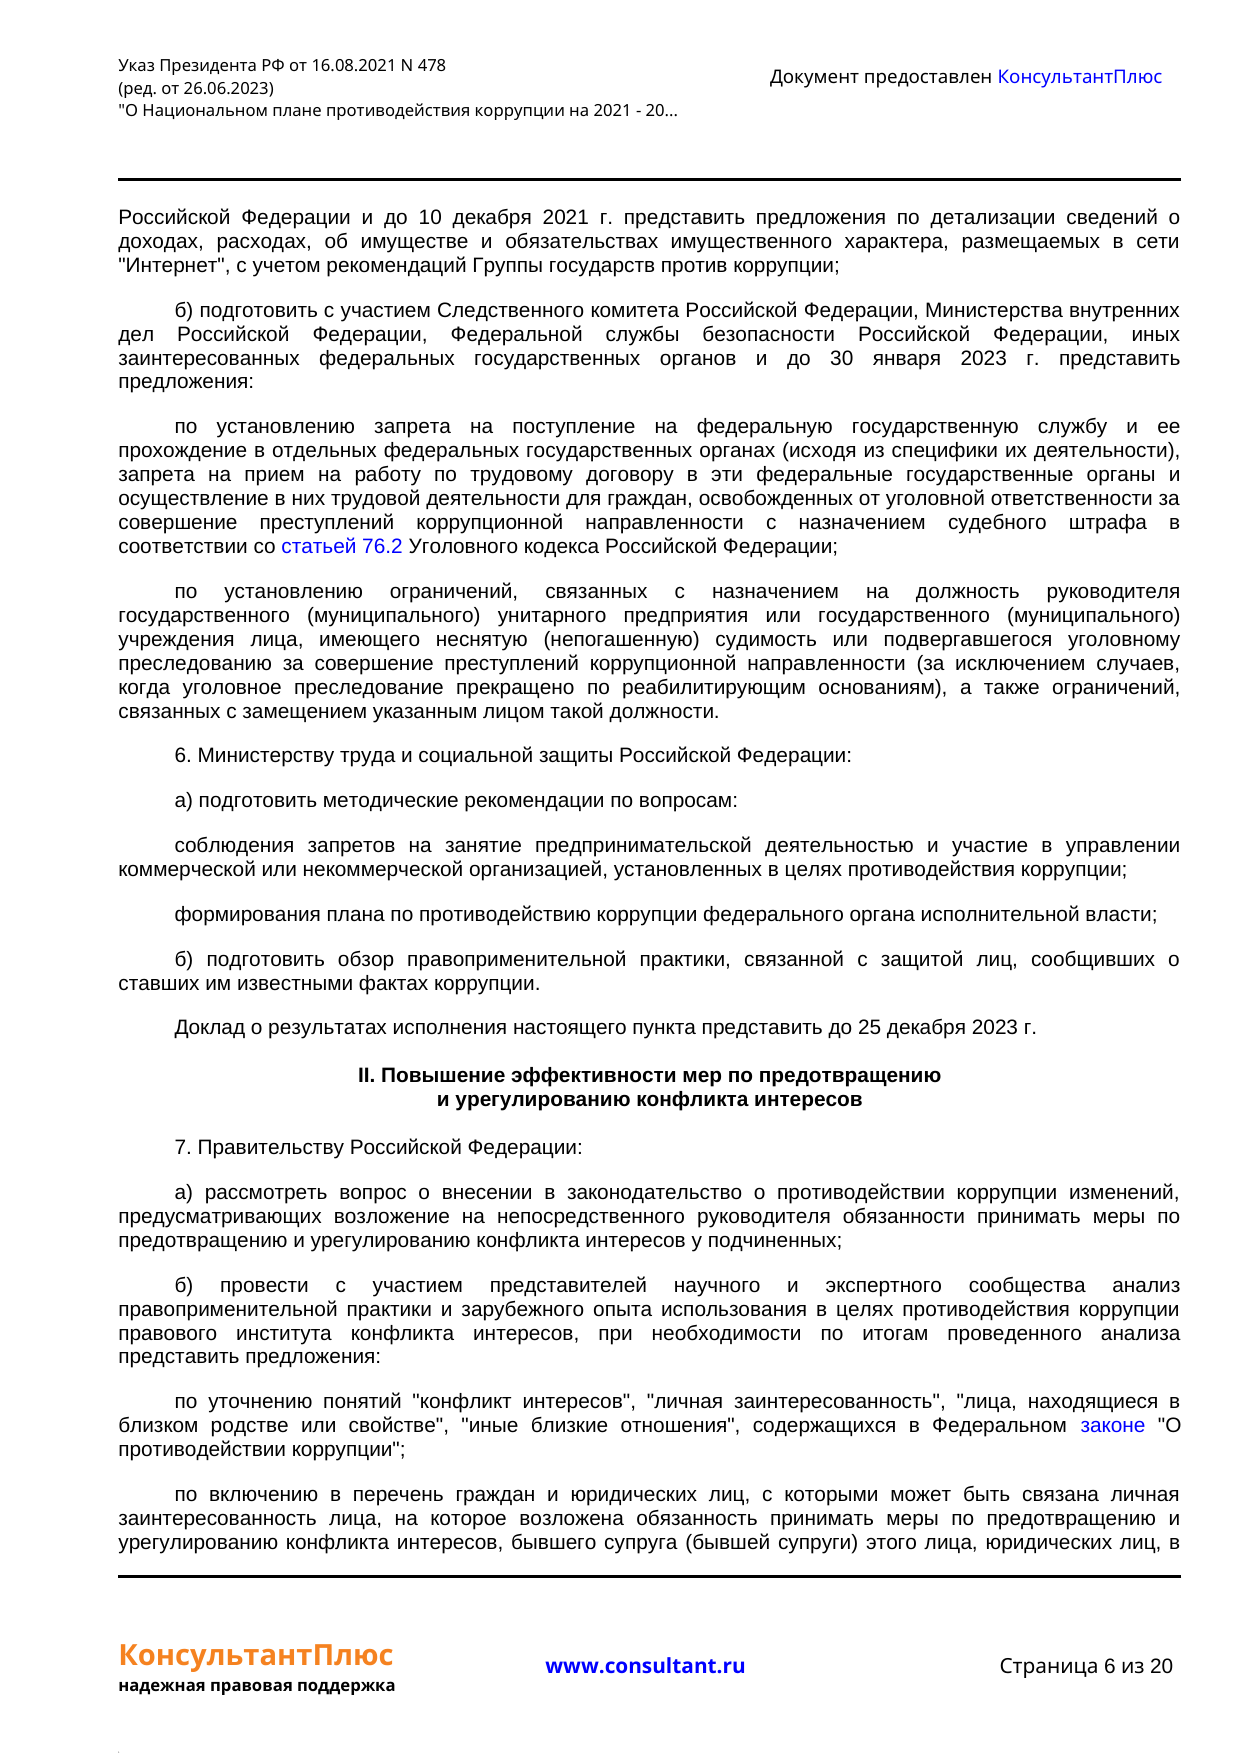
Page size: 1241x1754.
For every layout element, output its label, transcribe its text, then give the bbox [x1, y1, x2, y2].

text Доклад о результатах исполнения настоящего пункта представить до 25 декабря 2023 г. [118, 1015, 1181, 1039]
text по установлению запрета на поступление на федеральную государственную службу и ее прохождение в отдельных федеральных государственных органах (исходя из специфики их деятельности), запрета на прием на работу по трудовому договору в эти федеральные государственные органы и осуществление в них трудовой деятельности для граждан, освобожденных от уголовной ответственности за совершение преступлений коррупционной направленности с назначением судебного штрафа в соответствии со статьей 76.2 Уголовного кодекса Российской Федерации; [118, 414, 1181, 558]
text б) подготовить обзор правоприменительной практики, связанной с защитой лиц, сообщивших о ставших им известными фактах коррупции. [118, 946, 1181, 994]
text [118, 205, 1181, 277]
text соблюдения запретов на занятие предпринимательской деятельностью и участие в управлении коммерческой или некоммерческой организацией, установленных в целях противодействия коррупции; [118, 833, 1181, 881]
text 6. Министерству труда и социальной защиты Российской Федерации: [118, 743, 1181, 767]
title II. Повышение эффективности мер по предотвращению [118, 1063, 1181, 1087]
text по уточнению понятий "конфликт интересов", "личная заинтересованность", "лица, находящиеся в близком родстве или свойстве", "иные близкие отношения", содержащихся в Федеральном законе "О противодействии коррупции"; [118, 1389, 1181, 1461]
title и урегулированию конфликта интересов [118, 1087, 1181, 1111]
text 7. Правительству Российской Федерации: [118, 1135, 1181, 1159]
text б) подготовить с участием Следственного комитета Российской Федерации, Министерства внутренних дел Российской Федерации, Федеральной службы безопасности Российской Федерации, иных заинтересованных федеральных государственных органов и до 30 января 2023 г. представить предложения: [118, 297, 1181, 393]
text б) провести с участием представителей научного и экспертного сообщества анализ правоприменительной практики и зарубежного опыта использования в целях противодействия коррупции правового института конфликта интересов, при необходимости по итогам проведенного анализа представить предложения: [118, 1272, 1181, 1368]
text формирования плана по противодействию коррупции федерального органа исполнительной власти; [118, 902, 1181, 926]
text а) подготовить методические рекомендации по вопросам: [118, 788, 1181, 812]
text по установлению ограничений, связанных с назначением на должность руководителя государственного (муниципального) унитарного предприятия или государственного (муниципального) учреждения лица, имеющего неснятую (непогашенную) судимость или подвергавшегося уголовному преследованию за совершение преступлений коррупционной направленности (за исключением случаев, когда уголовное преследование прекращено по реабилитирующим основаниям), а также ограничений, связанных с замещением указанным лицом такой должности. [118, 579, 1181, 722]
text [118, 1482, 1181, 1554]
text а) рассмотреть вопрос о внесении в законодательство о противодействии коррупции изменений, предусматривающих возложение на непосредственного руководителя обязанности принимать меры по предотвращению и урегулированию конфликта интересов у подчиненных; [118, 1180, 1181, 1252]
